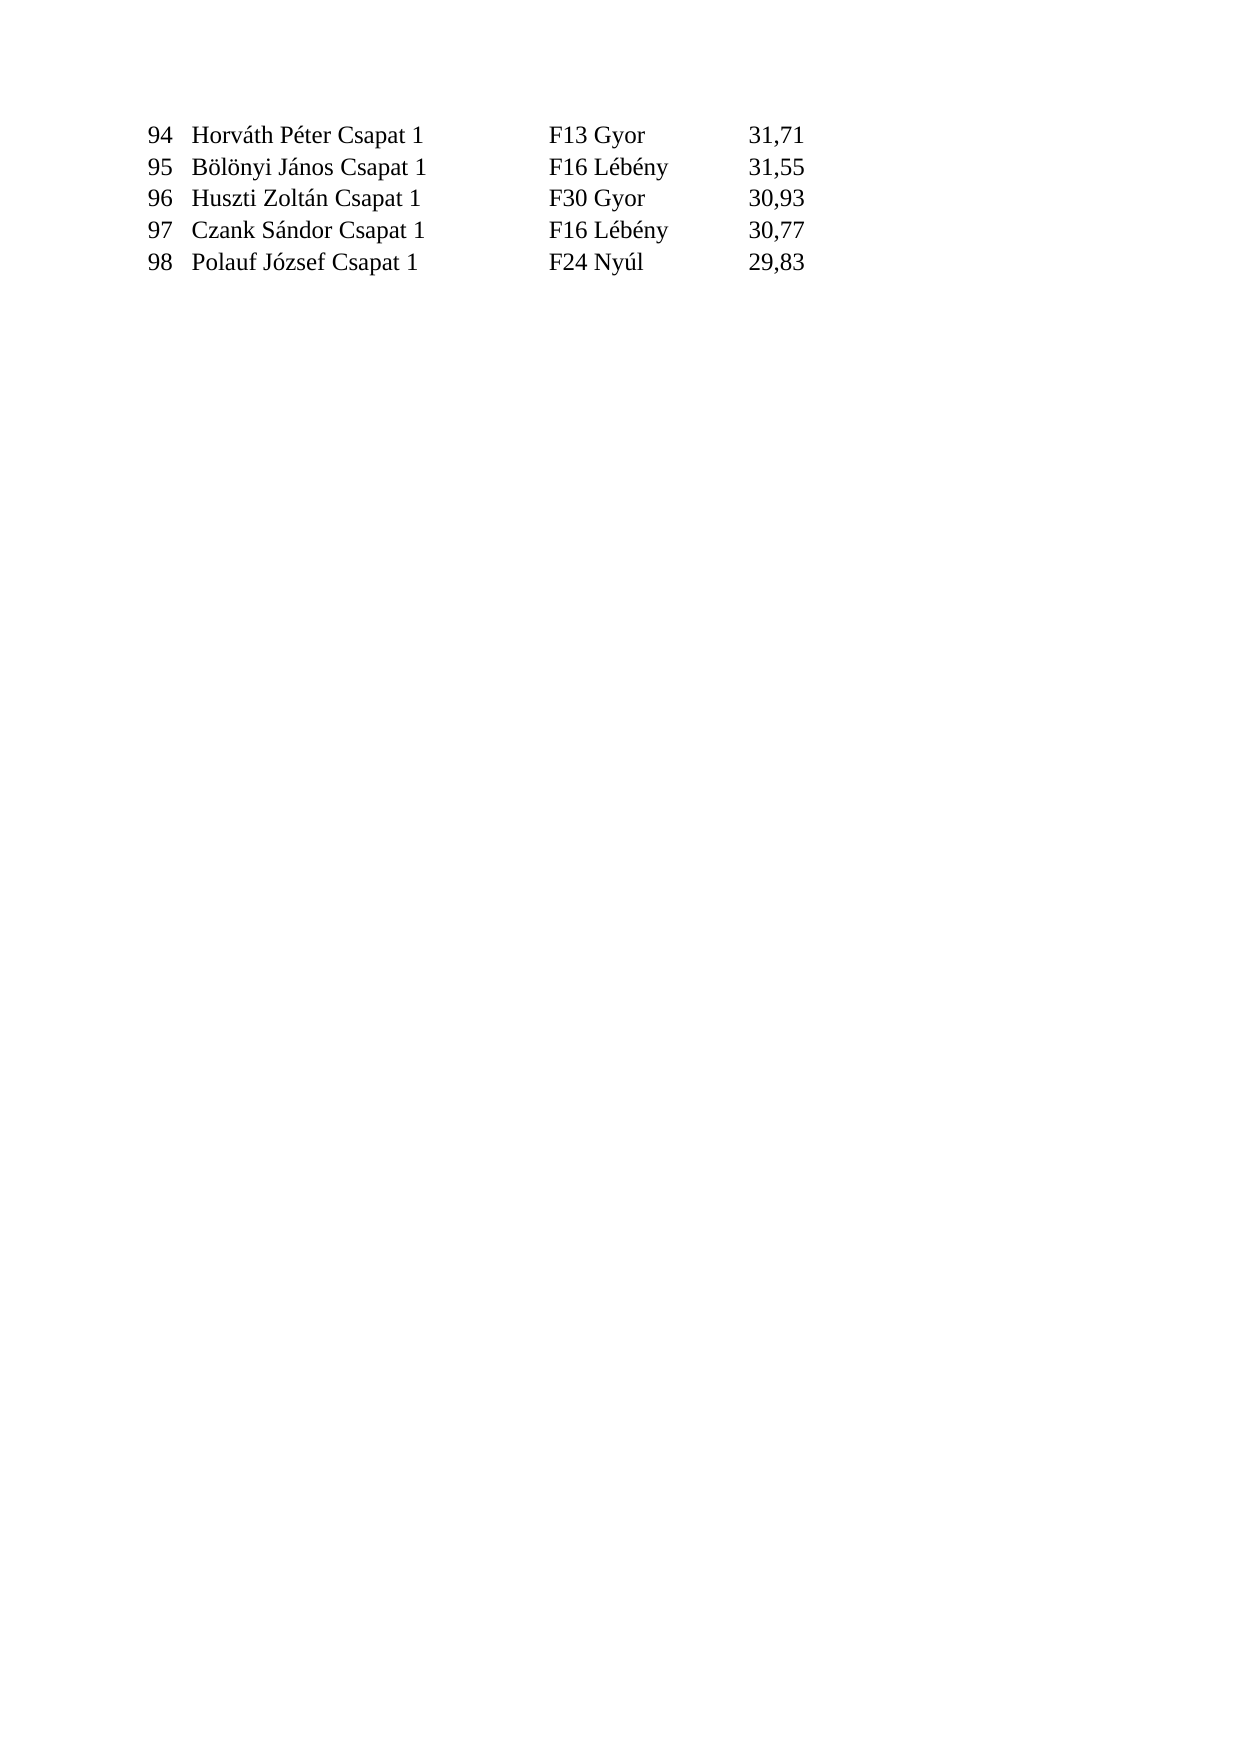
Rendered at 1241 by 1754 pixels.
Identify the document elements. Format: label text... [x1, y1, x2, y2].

table_cell F16 Lébény [547, 150, 747, 182]
table_cell 30,93 [747, 182, 880, 214]
table_cell 96 [146, 182, 190, 214]
table_cell 30,77 [747, 214, 880, 246]
table_cell Huszti Zoltán Csapat 1 [190, 182, 547, 214]
table_cell Czank Sándor Csapat 1 [190, 214, 547, 246]
table_cell 95 [146, 150, 190, 182]
table_cell F30 Gyor [547, 182, 747, 214]
table_cell Bölönyi János Csapat 1 [190, 150, 547, 182]
table_cell 31,55 [747, 150, 880, 182]
table_cell 29,83 [747, 246, 880, 277]
table_cell 31,71 [747, 118, 880, 150]
table_cell 94 [146, 118, 190, 150]
table_cell Polauf József Csapat 1 [190, 246, 547, 277]
table_cell F24 Nyúl [547, 246, 747, 277]
table_cell 98 [146, 246, 190, 277]
table_cell 97 [146, 214, 190, 246]
table_cell F13 Gyor [547, 118, 747, 150]
table_cell Horváth Péter Csapat 1 [190, 118, 547, 150]
table_cell F16 Lébény [547, 214, 747, 246]
